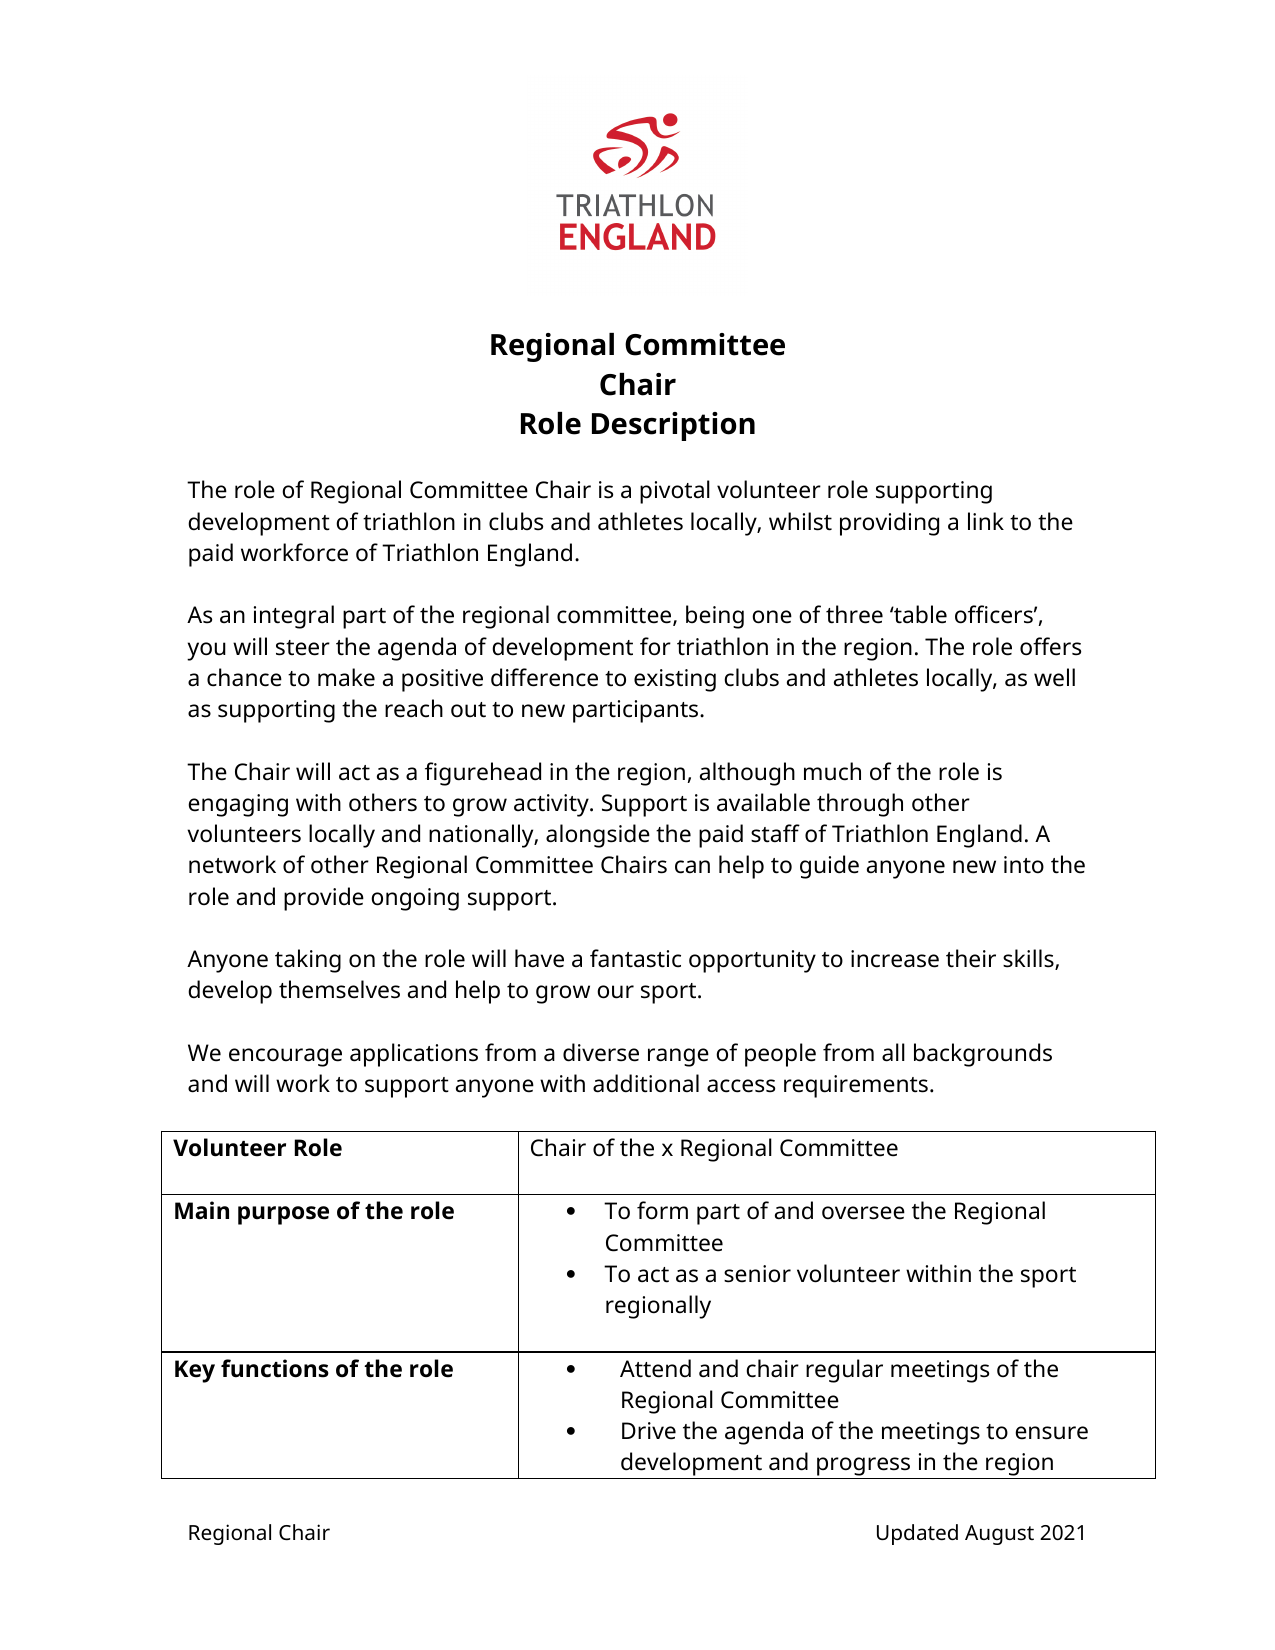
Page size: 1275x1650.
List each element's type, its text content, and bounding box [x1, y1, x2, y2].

table_cell Main purpose of the role [162, 1195, 518, 1351]
table_header Volunteer Role [162, 1132, 518, 1194]
text Anyone taking on the role will have a fantastic opportunity to increase their skills, develop themselves and help to grow our sport. [187, 943, 1087, 1006]
picture [527, 75, 748, 296]
text The Chair will act as a figurehead in the region, although much of the role is engaging with others to grow activity. Support is available through other volunteers locally and nationally, alongside the paid staff of Triathlon England. A network of other Regional Committee Chairs can help to guide anyone new into the role and provide ongoing support. [187, 756, 1087, 912]
table_cell To form part of and oversee the Regional Committee To act as a senior volunteer within the sport regionally [519, 1195, 1155, 1351]
text As an integral part of the regional committee, being one of three ‘table officers’, you will steer the agenda of development for triathlon in the region. The role offers a chance to make a positive difference to existing clubs and athletes locally, as well as supporting the reach out to new participants. [187, 599, 1087, 724]
table_cell Key functions of the role [162, 1353, 518, 1477]
text Role Description [187, 403, 1087, 443]
text We encourage applications from a diverse range of people from all backgrounds and will work to support anyone with additional access requirements. [187, 1037, 1087, 1099]
table_header Chair of the x Regional Committee [519, 1132, 1155, 1194]
text Regional Committee [187, 324, 1087, 364]
text Chair [187, 364, 1087, 403]
text The role of Regional Committee Chair is a pivotal volunteer role supporting development of triathlon in clubs and athletes locally, whilst providing a link to the paid workforce of Triathlon England. [187, 474, 1087, 568]
